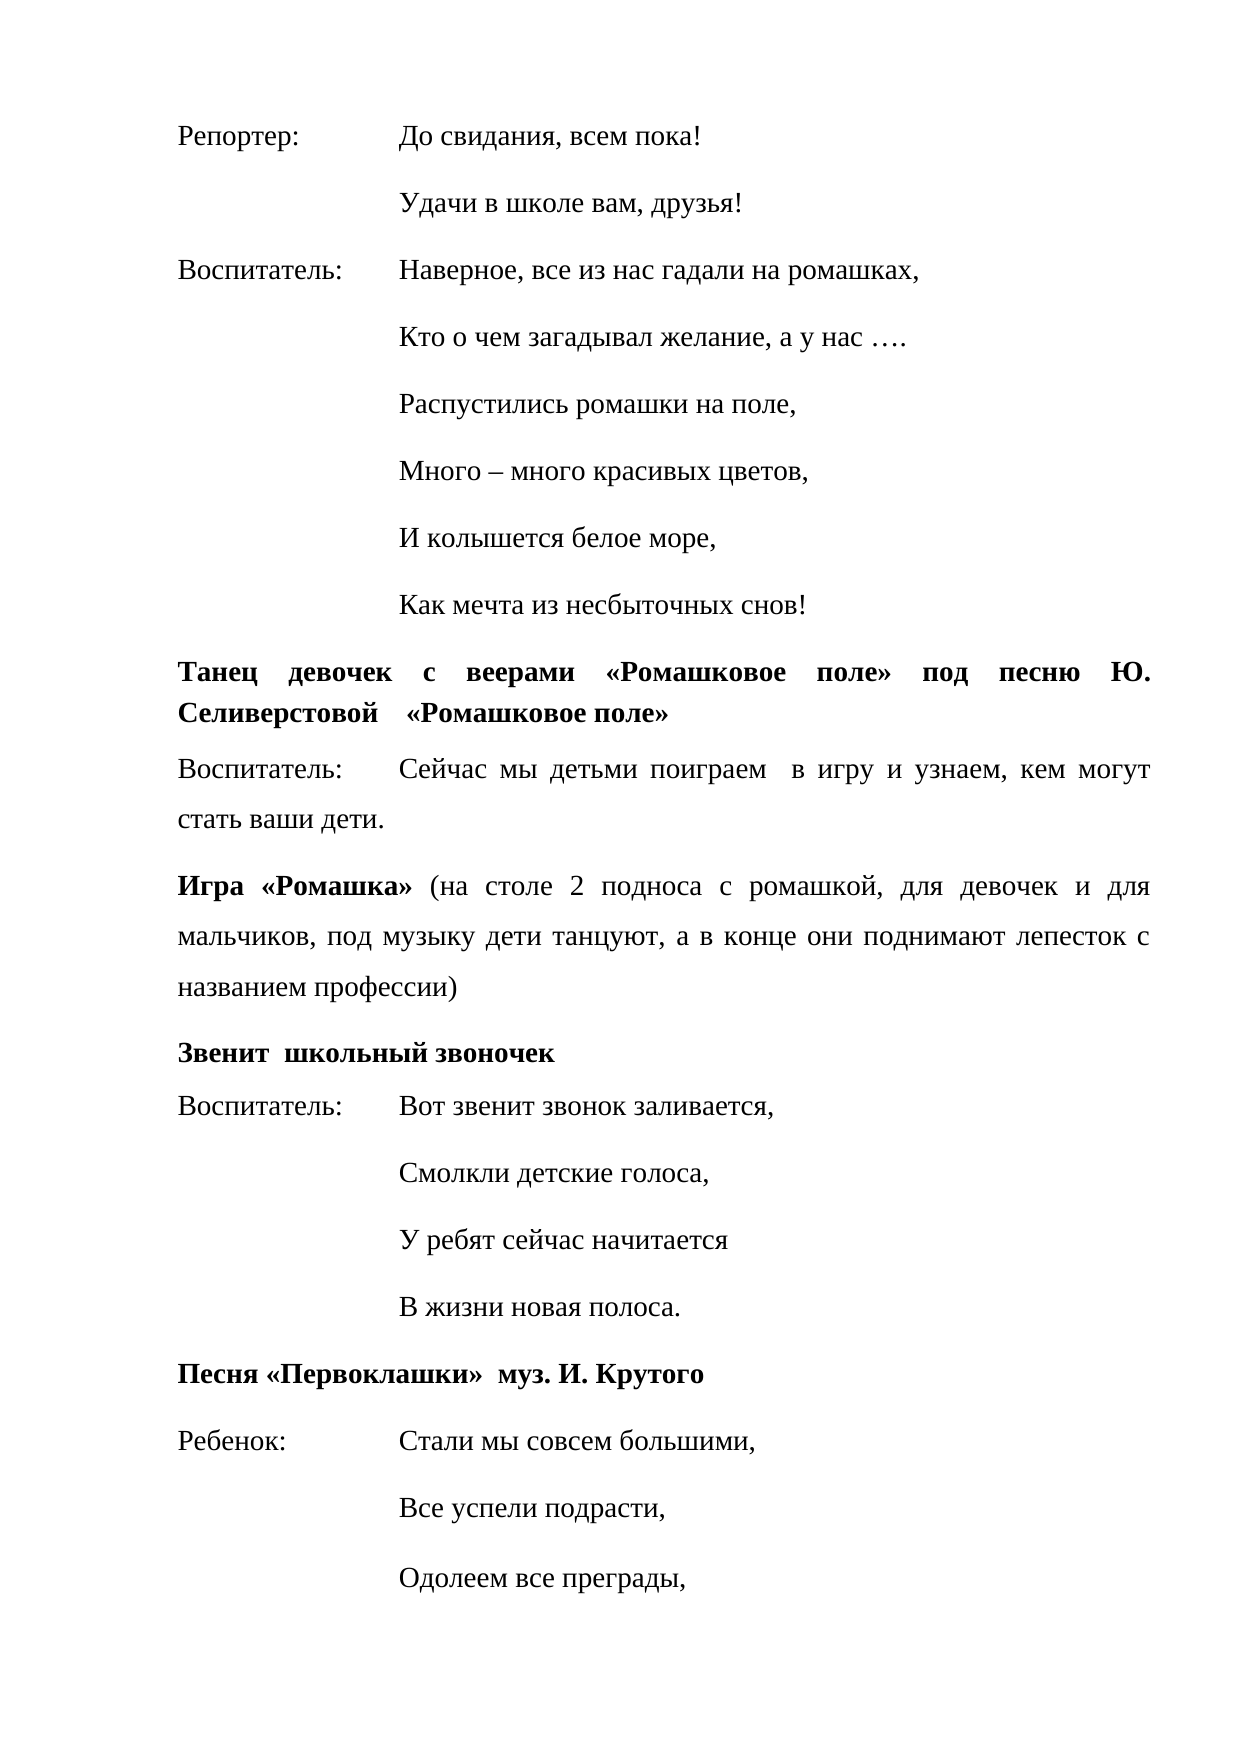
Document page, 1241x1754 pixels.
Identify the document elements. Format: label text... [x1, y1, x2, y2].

text Смолкли детские голоса, [177, 1155, 1152, 1189]
text Танец девочек с веерами «Ромашковое поле» под песню Ю. Селиверстовой «Ромашковое поле» [177, 654, 1152, 731]
text Как мечта из несбыточных снов! [177, 587, 1152, 621]
text Ребенок: Стали мы совсем большими, [177, 1423, 1152, 1457]
text Много – много красивых цветов, [177, 453, 1152, 487]
text Игра «Ромашка» (на столе 2 подноса с ромашкой, для девочек и для мальчиков, под музыку дети танцуют, а в конце они поднимают лепесток с названием профессии) [177, 868, 1152, 1002]
text Песня «Первоклашки» муз. И. Крутого [177, 1356, 1152, 1390]
text У ребят сейчас начитается [177, 1222, 1152, 1256]
text Одолеем все преграды, [177, 1560, 1152, 1593]
text Репортер: До свидания, всем пока! [177, 118, 1152, 152]
text Удачи в школе вам, друзья! [177, 185, 1152, 219]
text Кто о чем загадывал желание, а у нас …. [325, 319, 1152, 353]
text Воспитатель: Наверное, все из нас гадали на ромашках, [177, 252, 1152, 286]
text Воспитатель: Сейчас мы детьми поиграем в игру и узнаем, кем могут стать ваши дети. [177, 751, 1152, 834]
text Звенит школьный звоночек [177, 1036, 1152, 1069]
text И колышется белое море, [177, 520, 1152, 553]
text Распустились ромашки на поле, [177, 386, 1152, 419]
text Все успели подрасти, [177, 1490, 1152, 1524]
text Воспитатель: Вот звенит звонок заливается, [177, 1088, 1152, 1122]
text В жизни новая полоса. [177, 1289, 1152, 1323]
